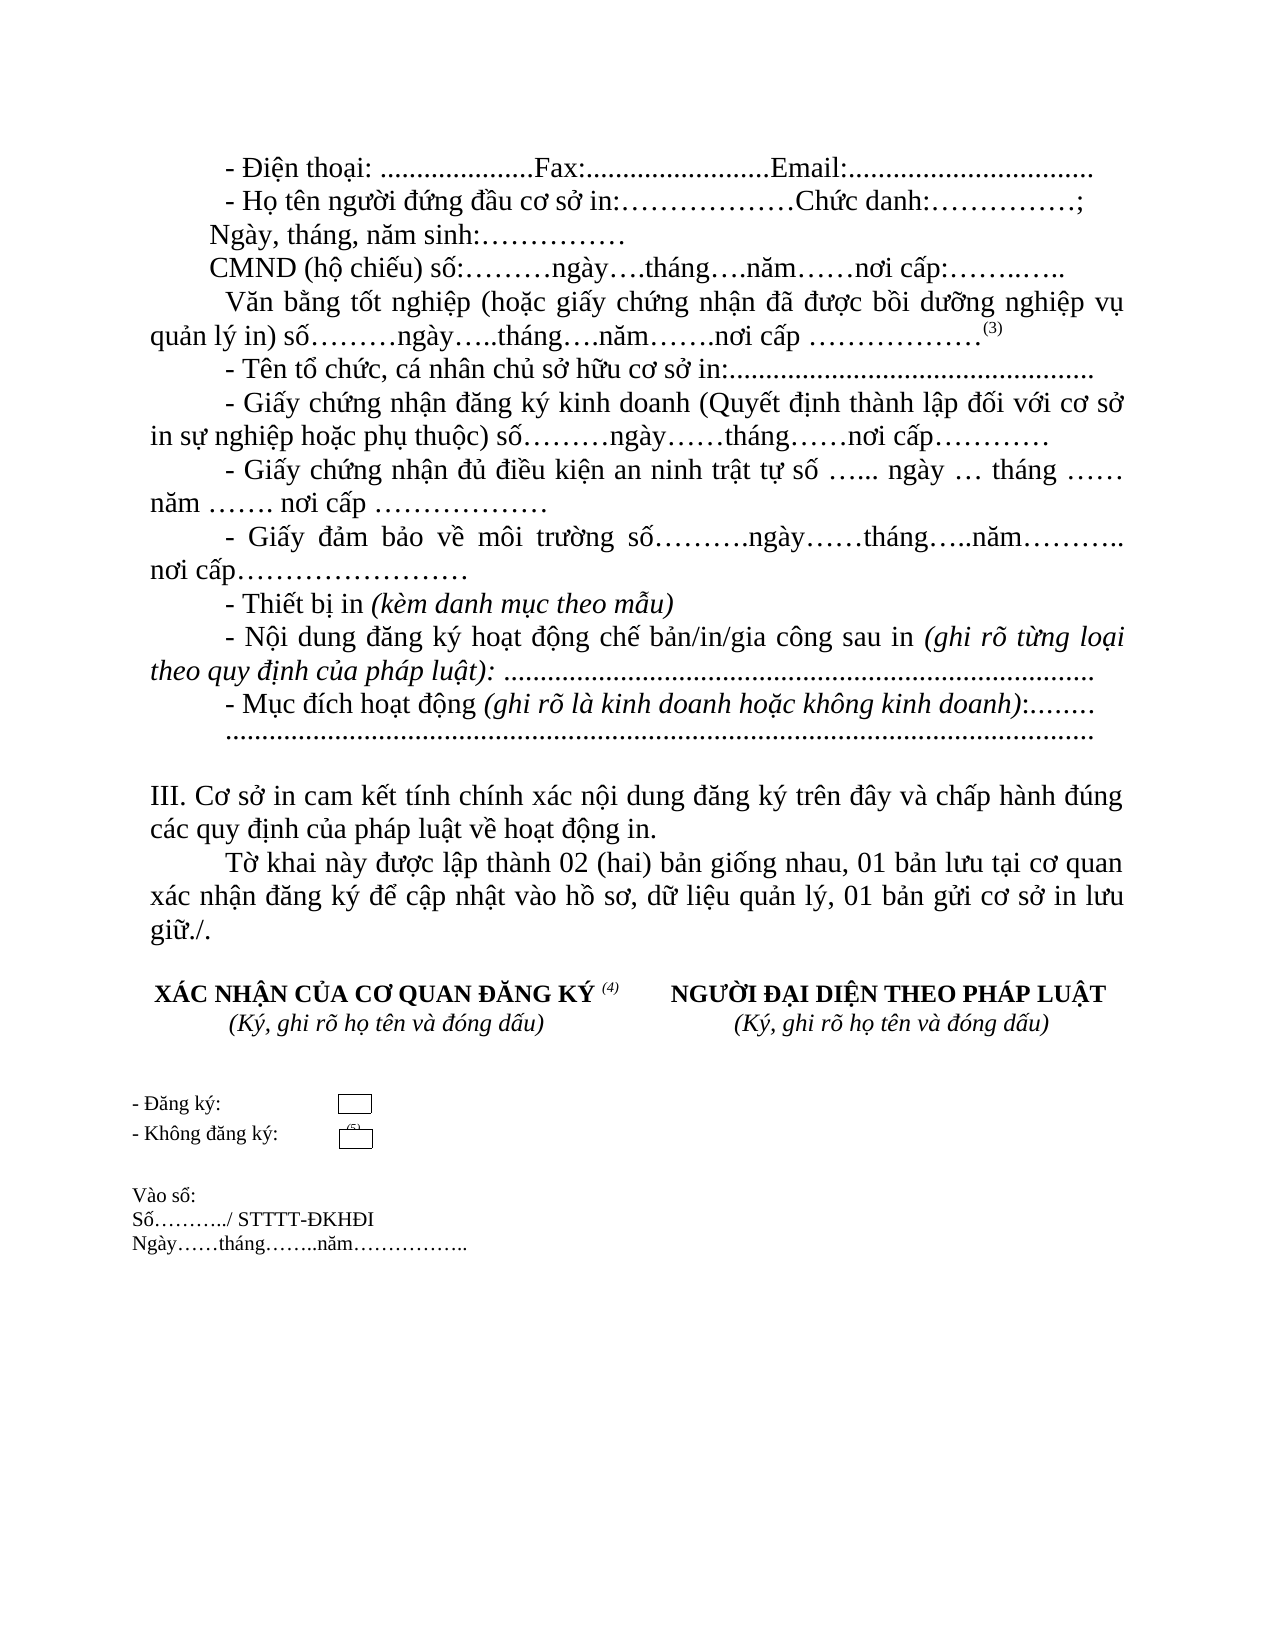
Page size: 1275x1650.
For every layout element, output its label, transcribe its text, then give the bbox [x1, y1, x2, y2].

text - Mục đích hoạt động (ghi rõ là kinh doanh hoặc không kinh doanh): [150, 687, 1125, 720]
text - Họ tên người đứng đầu cơ sở in:………………Chức danh:……………; [150, 183, 1125, 217]
text Văn bằng tốt nghiệp (hoặc giấy chứng nhận đã được bồi dưỡng nghiệp vụ quản lý in) số………ngày…..tháng….năm…….nơi cấp ………………(3) [150, 284, 1125, 351]
text - Giấy chứng nhận đủ điều kiện an ninh trật tự số …... ngày … tháng …… năm ……. nơi cấp ……………… [150, 452, 1125, 519]
text Tờ khai này được lập thành 02 (hai) bản giống nhau, 01 bản lưu tại cơ quan xác nhận đăng ký để cập nhật vào hồ sơ, dữ liệu quản lý, 01 bản gửi cơ sở in lưu giữ./. [150, 845, 1125, 946]
text - Giấy chứng nhận đăng ký kinh doanh (Quyết định thành lập đối với cơ sở in sự nghiệp hoặc phụ thuộc) số………ngày……tháng……nơi cấp………… [150, 385, 1125, 452]
text - Thiết bị in (kèm danh mục theo mẫu) [150, 586, 1125, 619]
table_header NGƯỜI ĐẠI DIỆN THEO PHÁP LUẬT (Ký, ghi rõ họ tên và đóng dấu) [652, 979, 1125, 1255]
table_header XÁC NHẬN CỦA CƠ QUAN ĐĂNG KÝ (4) (Ký, ghi rõ họ tên và đóng dấu) - Đăng ký: - Không đăng ký: (5) Vào sổ: Số………../ STTTT-ĐKHĐI Ngày……tháng……..năm…………….. [121, 979, 652, 1255]
text III. Cơ sở in cam kết tính chính xác nội dung đăng ký trên đây và chấp hành đúng các quy định của pháp luật về hoạt động in. [150, 778, 1125, 845]
text Ngày, tháng, năm sinh:…………… [150, 217, 1125, 251]
text - Điện thoại: Fax: Email: [150, 150, 1125, 183]
text - Nội dung đăng ký hoạt động chế bản/in/gia công sau in (ghi rõ từng loại theo quy định của pháp luật): [150, 619, 1125, 687]
text - Tên tổ chức, cá nhân chủ sở hữu cơ sở in: [150, 351, 1125, 385]
text CMND (hộ chiếu) số:………ngày….tháng….năm……nơi cấp:……..….. [150, 251, 1125, 284]
text - Giấy đảm bảo về môi trường số……….ngày……tháng…..năm……….. nơi cấp…………………… [150, 519, 1125, 586]
